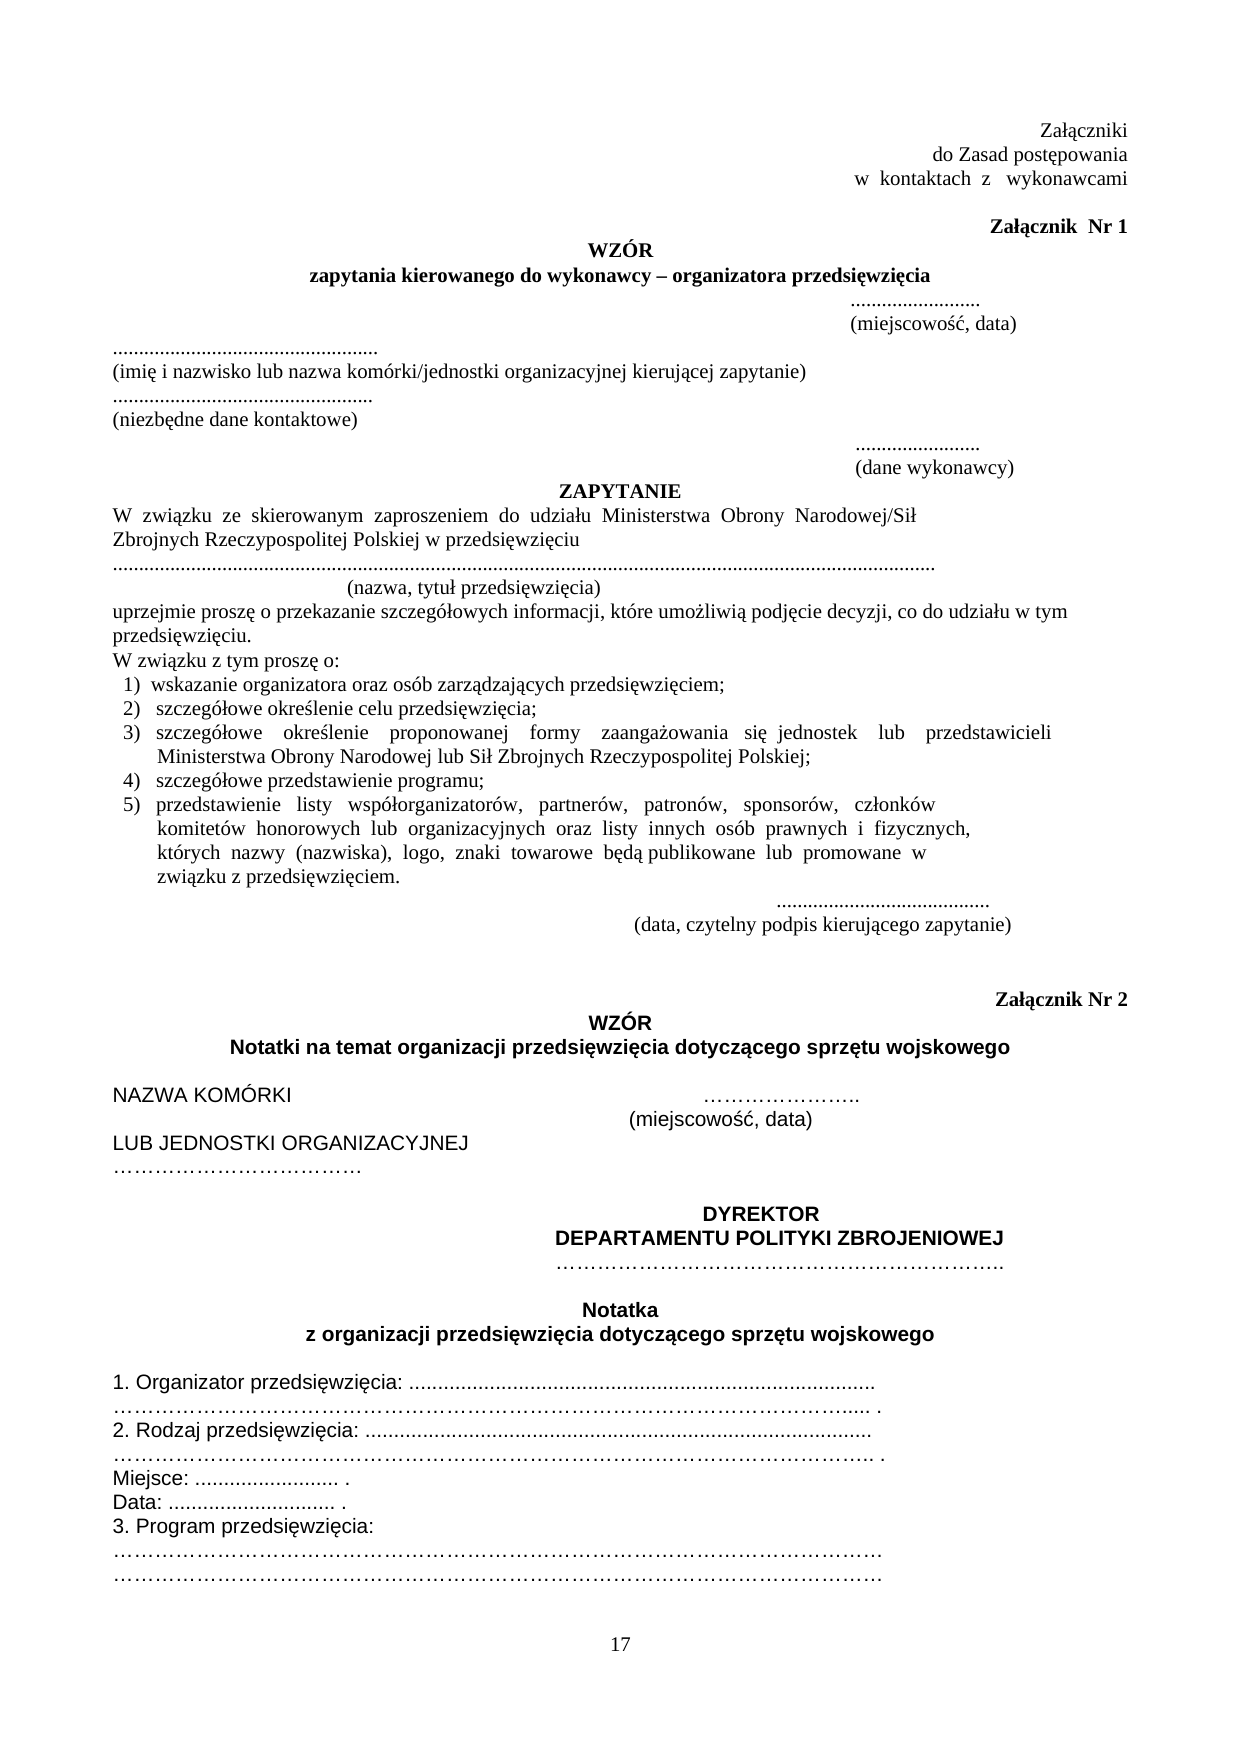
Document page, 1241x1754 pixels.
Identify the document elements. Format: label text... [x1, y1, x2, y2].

text DYREKTOR [629, 1202, 1128, 1226]
text w kontaktach z wykonawcami [112, 166, 1128, 190]
text ................................................... [112, 335, 1128, 359]
text DEPARTAMENTU POLITYKI ZBROJENIOWEJ [555, 1226, 1128, 1250]
text (nazwa, tytuł przedsięwzięcia) [112, 575, 1128, 599]
text 1. Organizator przedsięwzięcia: ................................................................................. [112, 1370, 1128, 1394]
text (data, czytelny podpis kierującego zapytanie) [112, 912, 1128, 936]
text ……………………………………………………………………………………………..... . [112, 1394, 1128, 1418]
text Notatki na temat organizacji przedsięwzięcia dotyczącego sprzętu wojskowego [112, 1034, 1128, 1058]
text ........................ [112, 431, 1128, 455]
text Załącznik Nr 2 [112, 987, 1128, 1011]
text 2. Rodzaj przedsięwzięcia: ........................................................................................ [112, 1418, 1128, 1442]
text 3. Program przedsięwzięcia: [112, 1514, 1128, 1538]
text których nazwy (nazwiska), logo, znaki towarowe będą publikowane lub promowane w [157, 840, 1128, 864]
text ......................................... [112, 888, 1128, 912]
text uprzejmie proszę o przekazanie szczegółowych informacji, które umożliwią podjęcie decyzji, co do udziału w tym przedsięwzięciu. [112, 599, 1128, 647]
text Załącznik Nr 1 [112, 214, 1128, 238]
text W związku z tym proszę o: [112, 647, 1128, 672]
text WZÓR [112, 1011, 1128, 1034]
text 3) szczegółowe określenie proponowanej formy zaangażowania się jednostek lub przedstawicieli Ministerstwa Obrony Narodowej lub Sił Zbrojnych Rzeczypospolitej Polskiej; [112, 720, 1128, 768]
text Załączniki [112, 118, 1128, 142]
text .................................................. [112, 383, 1128, 407]
text (dane wykonawcy) [112, 455, 1128, 479]
text zapytania kierowanego do wykonawcy – organizatora przedsięwzięcia [112, 262, 1128, 287]
text ……………………………… [112, 1154, 1128, 1178]
text .............................................................................................................................................................. [112, 551, 1128, 575]
text LUB JEDNOSTKI ORGANIZACYJNEJ [112, 1130, 1128, 1154]
text do Zasad postępowania [112, 142, 1128, 166]
text 5) przedstawienie listy współorganizatorów, partnerów, patronów, sponsorów, członków [112, 792, 1128, 816]
text związku z przedsięwzięciem. [157, 864, 1128, 888]
text NAZWA KOMÓRKI ………………….. [112, 1082, 1128, 1106]
text ZAPYTANIE [112, 479, 1128, 503]
text ………………………………………………………………………………………………… [112, 1538, 1128, 1562]
text ………………………………………………………………………………………………… [112, 1562, 1128, 1586]
text ......................... [776, 287, 1128, 311]
text komitetów honorowych lub organizacyjnych oraz listy innych osób prawnych i fizycznych, [157, 816, 1128, 840]
text (niezbędne dane kontaktowe) [112, 407, 1128, 431]
text Notatka [112, 1298, 1128, 1322]
text 1) wskazanie organizatora oraz osób zarządzających przedsięwzięciem; [112, 672, 1128, 696]
text (miejscowość, data) [776, 311, 1128, 335]
text Data: ............................. . [112, 1490, 1128, 1514]
text (imię i nazwisko lub nazwa komórki/jednostki organizacyjnej kierującej zapytanie) [112, 359, 1128, 383]
text z organizacji przedsięwzięcia dotyczącego sprzętu wojskowego [112, 1322, 1128, 1346]
text ……………………………………………………….. [481, 1250, 1128, 1274]
text Miejsce: ......................... . [112, 1466, 1128, 1490]
text 4) szczegółowe przedstawienie programu; [112, 768, 1128, 792]
text W związku ze skierowanym zaproszeniem do udziału Ministerstwa Obrony Narodowej/Sił [112, 503, 1128, 527]
text Zbrojnych Rzeczypospolitej Polskiej w przedsięwzięciu [112, 527, 1128, 551]
text 2) szczegółowe określenie celu przedsięwzięcia; [112, 696, 1128, 720]
text (miejscowość, data) [555, 1106, 1128, 1130]
text WZÓR [112, 238, 1128, 262]
text ……………………………………………………………………………………………….. . [112, 1442, 1128, 1466]
